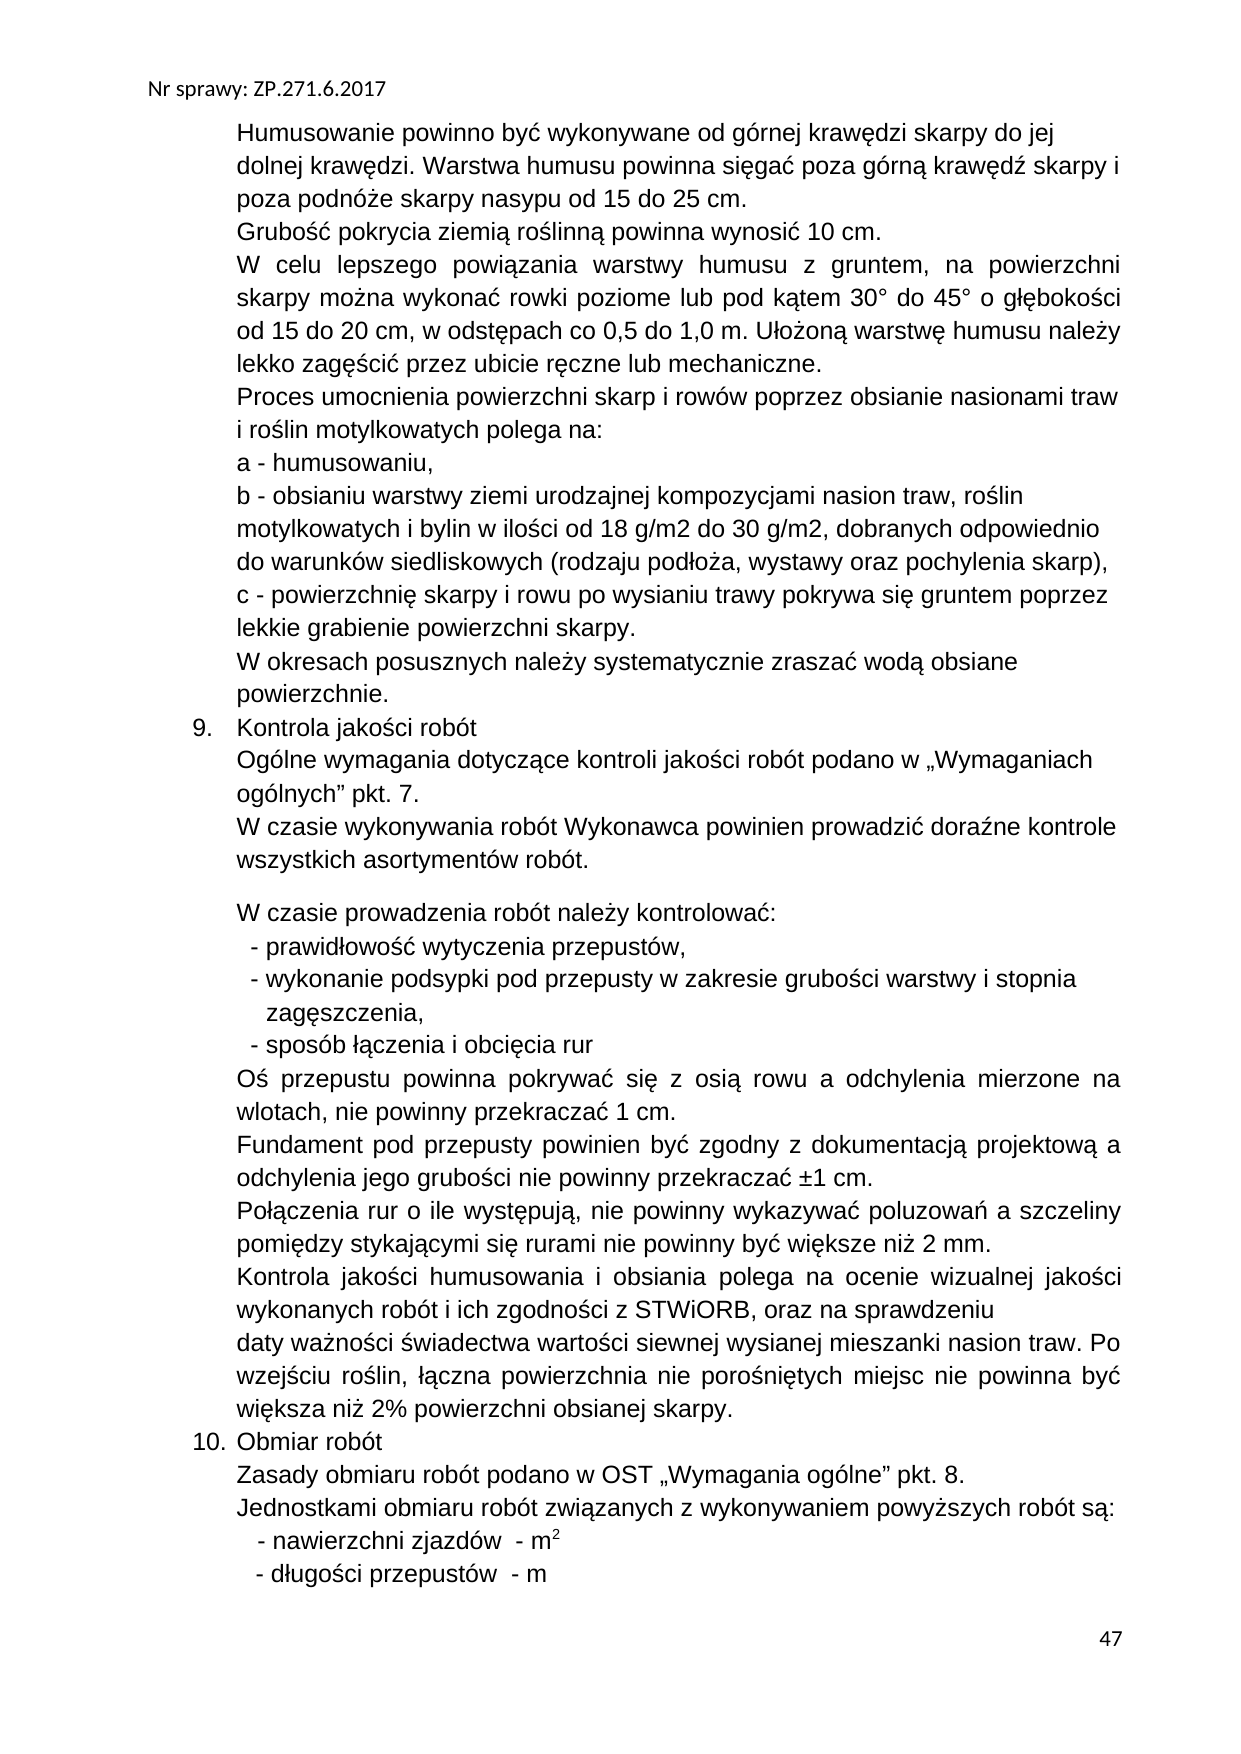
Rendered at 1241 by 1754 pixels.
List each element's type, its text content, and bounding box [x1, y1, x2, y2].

text W celu lepszego powiązania warstwy humusu z gruntem, na powierzchni skarpy można wykonać rowki poziome lub pod kątem 30° do 45° o głębokości od 15 do 20 cm, w odstępach co 0,5 do 1,0 m. Ułożoną warstwę humusu należy lekko zagęścić przez ubicie ręczne lub mechaniczne. [236, 250, 1122, 378]
text b - obsianiu warstwy ziemi urodzajnej kompozycjami nasion traw, roślin motylkowatych i bylin w ilości od 18 g/m2 do 30 g/m2, dobranych odpowiednio do warunków siedliskowych (rodzaju podłoża, wystawy oraz pochylenia skarp), [236, 481, 1122, 576]
text - prawidłowość wytyczenia przepustów, [236, 931, 1122, 960]
list Ogólne wymagania dotyczące kontroli jakości robót podano w „Wymaganiach ogólnych” pkt. 7. [236, 746, 1122, 807]
text c - powierzchnię skarpy i rowu po wysianiu trawy pokrywa się gruntem poprzez lekkie grabienie powierzchni skarpy. [236, 580, 1122, 642]
list Zasady obmiaru robót podano w OST „Wymagania ogólne” pkt. 8. [236, 1460, 1122, 1488]
text Humusowanie powinno być wykonywane od górnej krawędzi skarpy do jej dolnej krawędzi. Warstwa humusu powinna sięgać poza górną krawędź skarpy i poza podnóże skarpy nasypu od 15 do 25 cm. [236, 118, 1122, 213]
text Proces umocnienia powierzchni skarp i rowów poprzez obsianie nasionami traw i roślin motylkowatych polega na: [236, 382, 1122, 444]
text Fundament pod przepusty powinien być zgodny z dokumentacją projektową a odchylenia jego grubości nie powinny przekraczać ±1 cm. [236, 1129, 1122, 1191]
text W czasie prowadzenia robót należy kontrolować: [236, 898, 1122, 927]
text Oś przepustu powinna pokrywać się z osią rowu a odchylenia mierzone na wlotach, nie powinny przekraczać 1 cm. [236, 1063, 1122, 1125]
list - długości przepustów - m [236, 1559, 1122, 1588]
list - nawierzchni zjazdów - m2 [236, 1526, 1122, 1554]
text Połączenia rur o ile występują, nie powinny wykazywać poluzowań a szczeliny pomiędzy stykającymi się rurami nie powinny być większe niż 2 mm. [236, 1196, 1122, 1257]
list Jednostkami obmiaru robót związanych z wykonywaniem powyższych robót są: [236, 1493, 1122, 1522]
text daty ważności świadectwa wartości siewnej wysianej mieszanki nasion traw. Po wzejściu roślin, łączna powierzchnia nie porośniętych miejsc nie powinna być większa niż 2% powierzchni obsianej skarpy. [236, 1328, 1122, 1422]
text - sposób łączenia i obcięcia rur [236, 1031, 1122, 1059]
list W okresach posusznych należy systematycznie zraszać wodą obsiane powierzchnie. [236, 646, 1122, 708]
list W czasie wykonywania robót Wykonawca powinien prowadzić doraźne kontrole wszystkich asortymentów robót. [236, 812, 1122, 873]
text a - humusowaniu, [236, 448, 1122, 477]
text Kontrola jakości humusowania i obsiania polega na ocenie wizualnej jakości wykonanych robót i ich zgodności z STWiORB, oraz na sprawdzeniu [236, 1262, 1122, 1323]
list Obmiar robót [192, 1427, 1122, 1456]
text Grubość pokrycia ziemią roślinną powinna wynosić 10 cm. [236, 217, 1122, 246]
text - wykonanie podsypki pod przepusty w zakresie grubości warstwy i stopnia zagęszczenia, [236, 964, 1122, 1026]
list Kontrola jakości robót [192, 712, 1122, 741]
